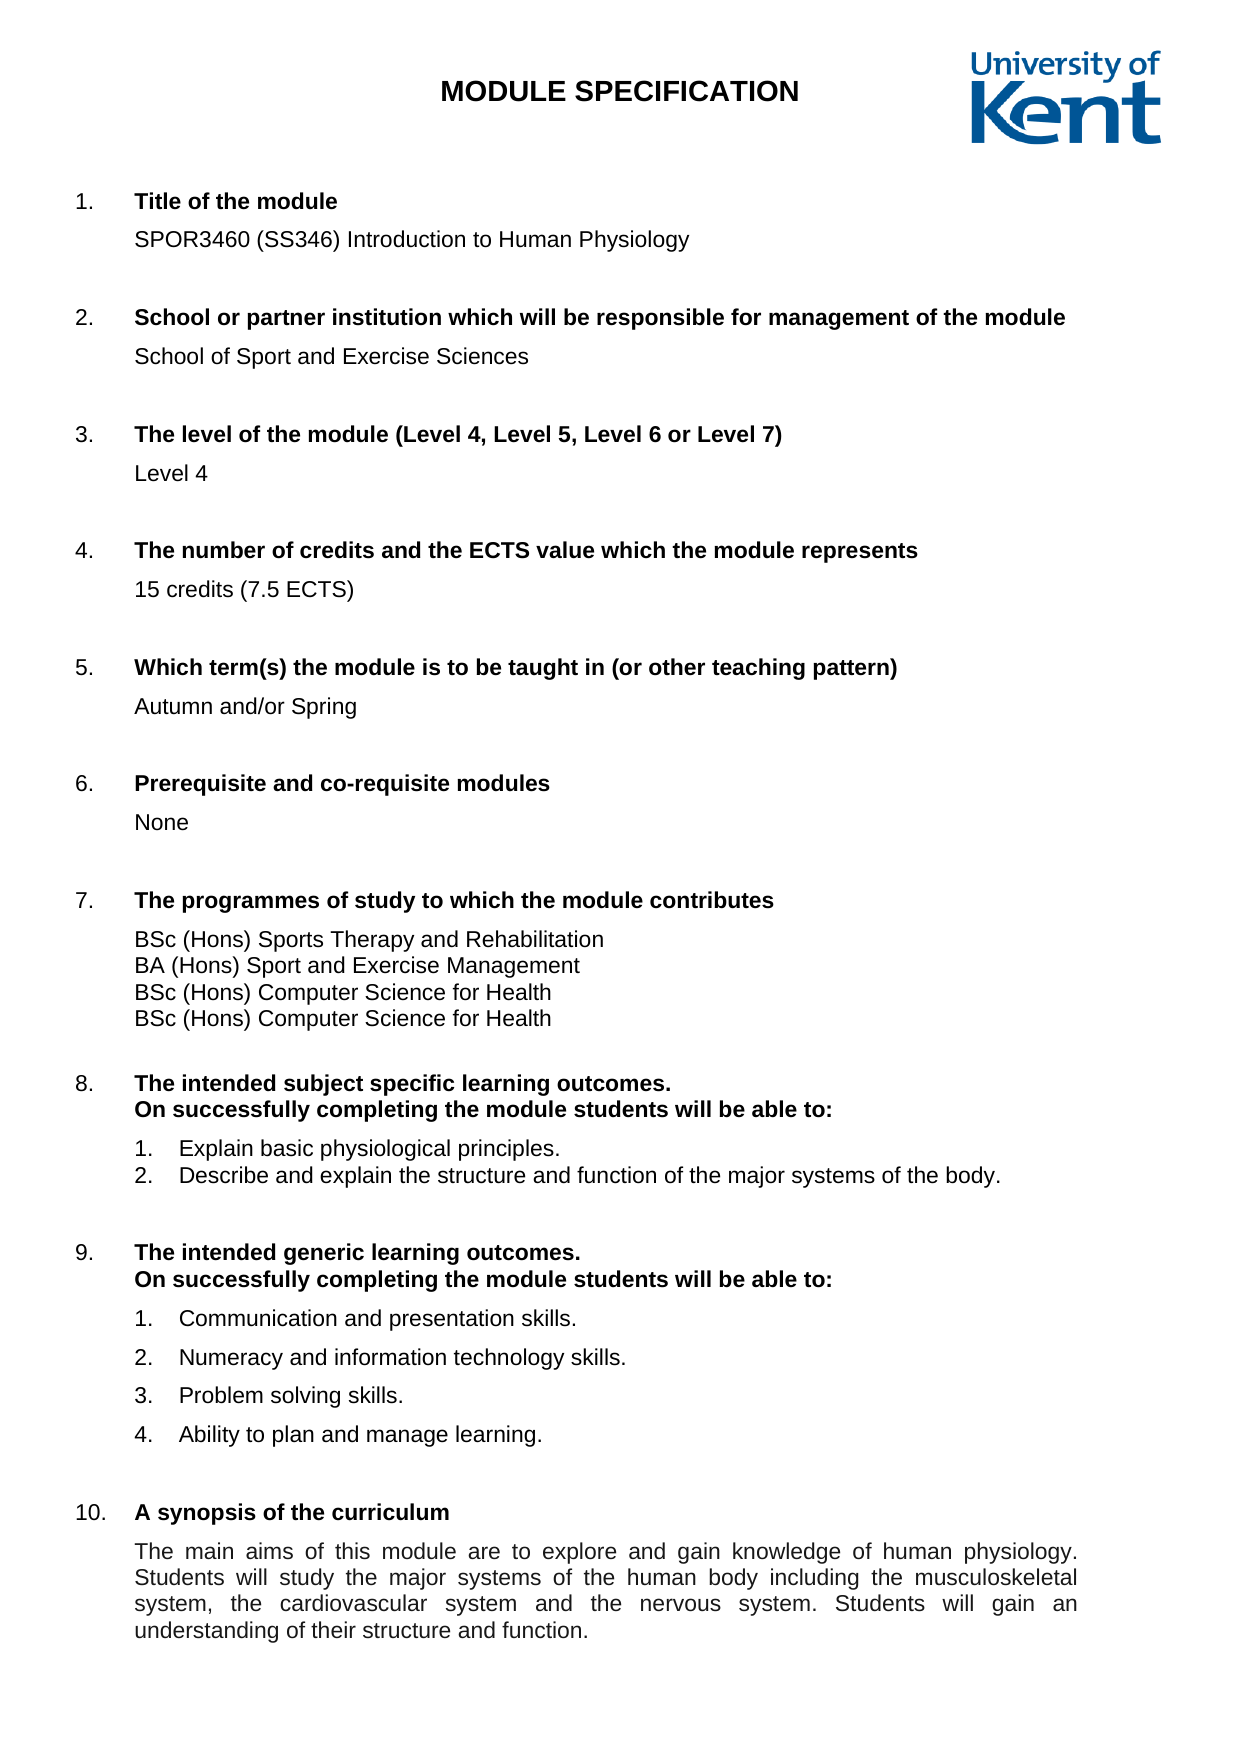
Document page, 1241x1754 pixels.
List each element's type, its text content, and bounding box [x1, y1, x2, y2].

text SPOR3460 (SS346) Introduction to Human Physiology [134, 226, 1138, 253]
text BA (Hons) Sport and Exercise Management [134, 952, 1138, 978]
text The main aims of this module are to explore and gain knowledge of human physiology. Students will study the major systems of the human body including the musculoskeletal system, the cardiovascular system and the nervous system. Students will gain an understanding of their structure and function. [134, 1538, 1079, 1643]
list The intended subject specific learning outcomes. On successfully completing the module students will be able to: [75, 1070, 1138, 1123]
list The programmes of study to which the module contributes [75, 887, 1138, 913]
text Level 4 [134, 459, 1138, 486]
text None [134, 809, 1138, 836]
list Numeracy and information technology skills. [134, 1343, 1138, 1370]
list Ability to plan and manage learning. [134, 1421, 1138, 1447]
list Prerequisite and co-requisite modules [75, 770, 1138, 797]
list A synopsis of the curriculum [75, 1499, 1138, 1525]
text BSc (Hons) Sports Therapy and Rehabilitation [134, 926, 1138, 952]
list Explain basic physiological principles. [134, 1135, 1138, 1162]
list The level of the module (Level 4, Level 5, Level 6 or Level 7) [75, 421, 1138, 447]
text Autumn and/or Spring [134, 693, 1138, 719]
list The number of credits and the ECTS value which the module represents [75, 537, 1138, 564]
list Communication and presentation skills. [134, 1304, 1138, 1331]
list School or partner institution which will be responsible for management of the module [75, 304, 1138, 331]
list Which term(s) the module is to be taught in (or other teaching pattern) [75, 654, 1138, 680]
picture [970, 48, 1163, 145]
list Title of the module [75, 188, 1138, 214]
text BSc (Hons) Computer Science for Health [134, 978, 1138, 1005]
list Problem solving skills. [134, 1382, 1138, 1409]
text BSc (Hons) Computer Science for Health [134, 1005, 1138, 1031]
text 15 credits (7.5 ECTS) [134, 576, 1138, 602]
list The intended generic learning outcomes. On successfully completing the module students will be able to: [75, 1239, 1138, 1292]
list Describe and explain the structure and function of the major systems of the body. [134, 1162, 1138, 1188]
text School of Sport and Exercise Sciences [134, 343, 1138, 369]
